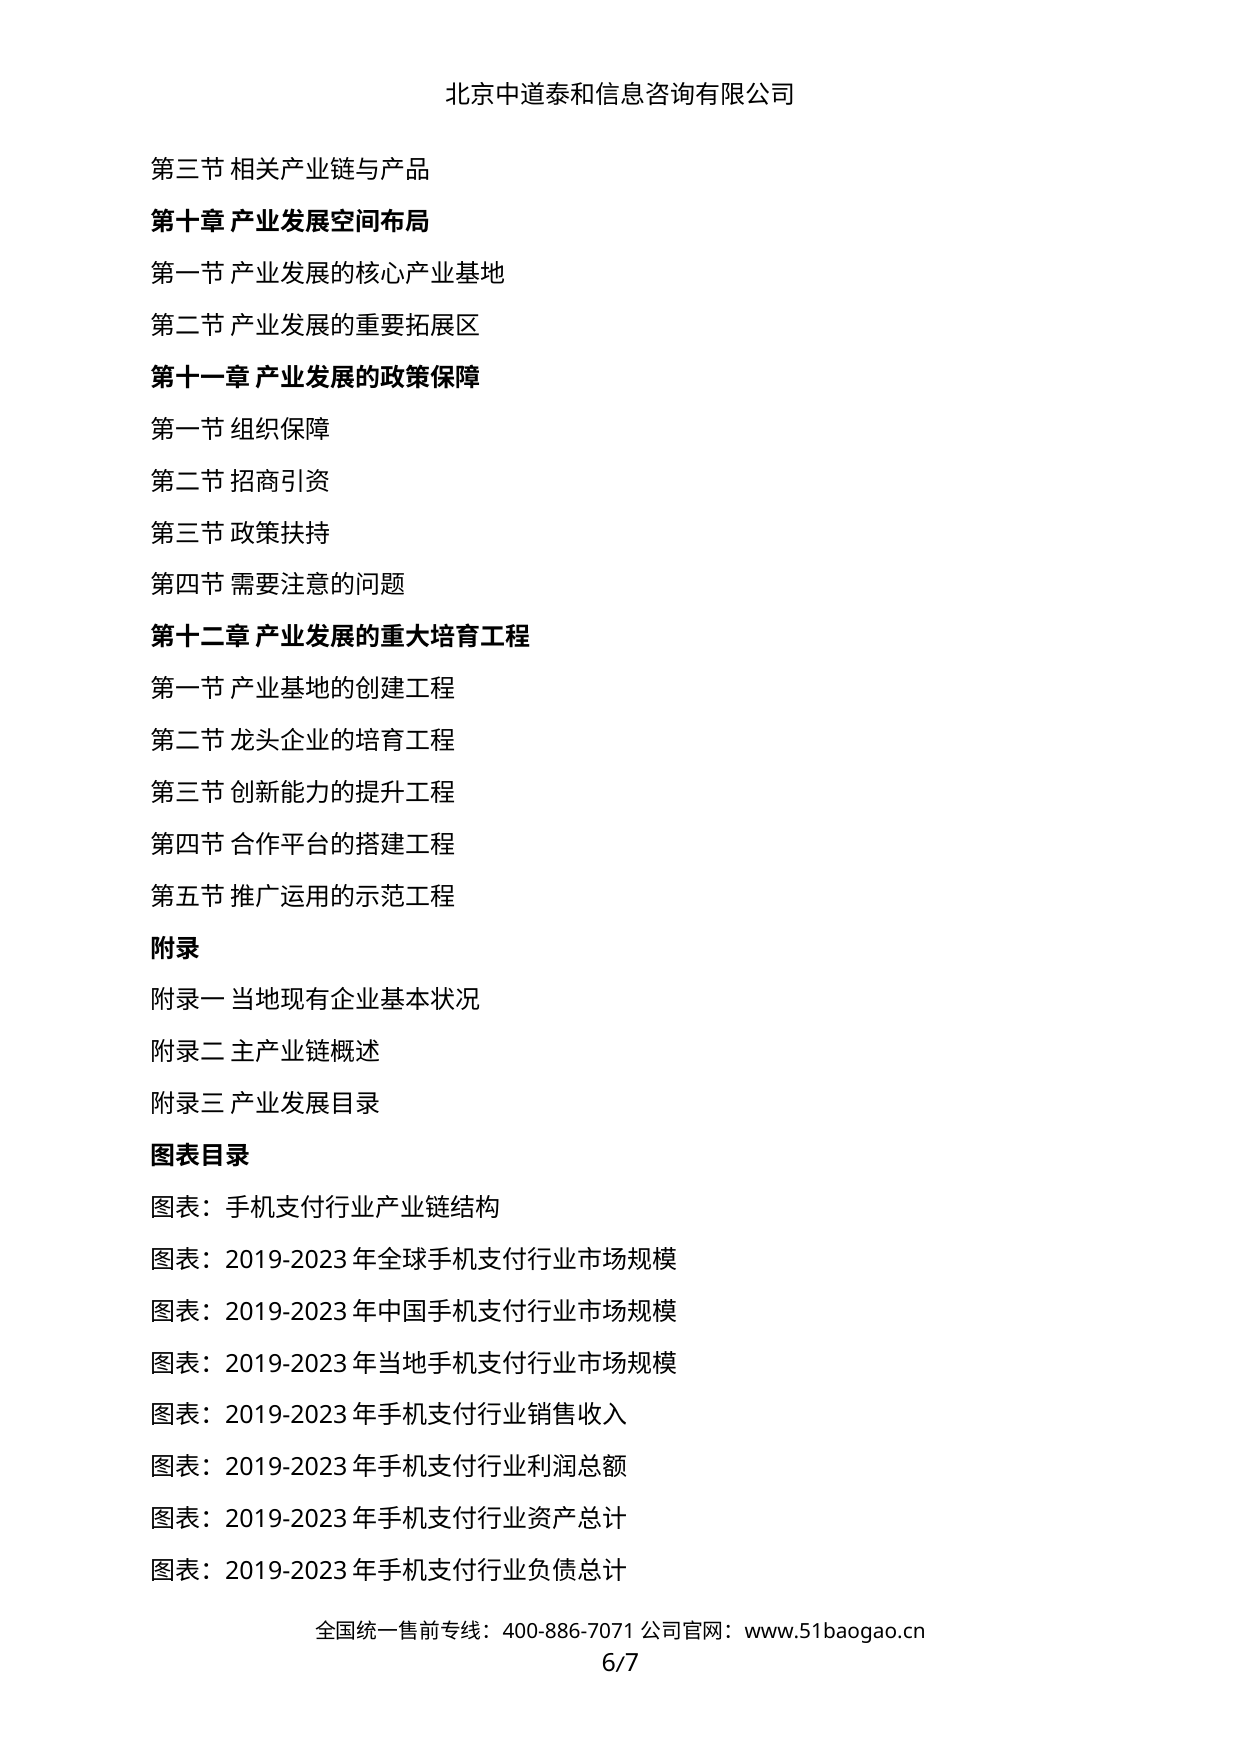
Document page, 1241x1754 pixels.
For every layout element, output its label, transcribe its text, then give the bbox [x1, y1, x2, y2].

text 第三节 相关产业链与产品 [150, 150, 1090, 186]
text 第十章 产业发展空间布局 [150, 202, 1090, 238]
text 第四节 合作平台的搭建工程 [150, 824, 1090, 861]
text 第二节 龙头企业的培育工程 [150, 721, 1090, 757]
text 图表：手机支付行业产业链结构 [150, 1187, 1090, 1224]
text 第二节 产业发展的重要拓展区 [150, 306, 1090, 342]
text 第二节 招商引资 [150, 461, 1090, 497]
text 附录三 产业发展目录 [150, 1084, 1090, 1120]
text 第三节 创新能力的提升工程 [150, 772, 1090, 809]
text 第十二章 产业发展的重大培育工程 [150, 617, 1090, 653]
text 图表：2019-2023年当地手机支付行业市场规模 [150, 1343, 1090, 1379]
text 第四节 需要注意的问题 [150, 565, 1090, 601]
text 图表：2019-2023年手机支付行业销售收入 [150, 1395, 1090, 1431]
text 图表：2019-2023年中国手机支付行业市场规模 [150, 1291, 1090, 1327]
text 图表目录 [150, 1136, 1090, 1172]
text 第十一章 产业发展的政策保障 [150, 357, 1090, 394]
text 第一节 组织保障 [150, 409, 1090, 446]
text 图表：2019-2023年全球手机支付行业市场规模 [150, 1239, 1090, 1276]
text 图表：2019-2023年手机支付行业利润总额 [150, 1447, 1090, 1483]
text 第五节 推广运用的示范工程 [150, 876, 1090, 912]
text 图表：2019-2023年手机支付行业负债总计 [150, 1551, 1090, 1587]
text 附录 [150, 928, 1090, 964]
text 附录二 主产业链概述 [150, 1032, 1090, 1068]
text 第一节 产业发展的核心产业基地 [150, 254, 1090, 290]
text 第一节 产业基地的创建工程 [150, 669, 1090, 705]
text 第三节 政策扶持 [150, 513, 1090, 549]
text 图表：2019-2023年手机支付行业资产总计 [150, 1499, 1090, 1535]
text 附录一 当地现有企业基本状况 [150, 980, 1090, 1016]
